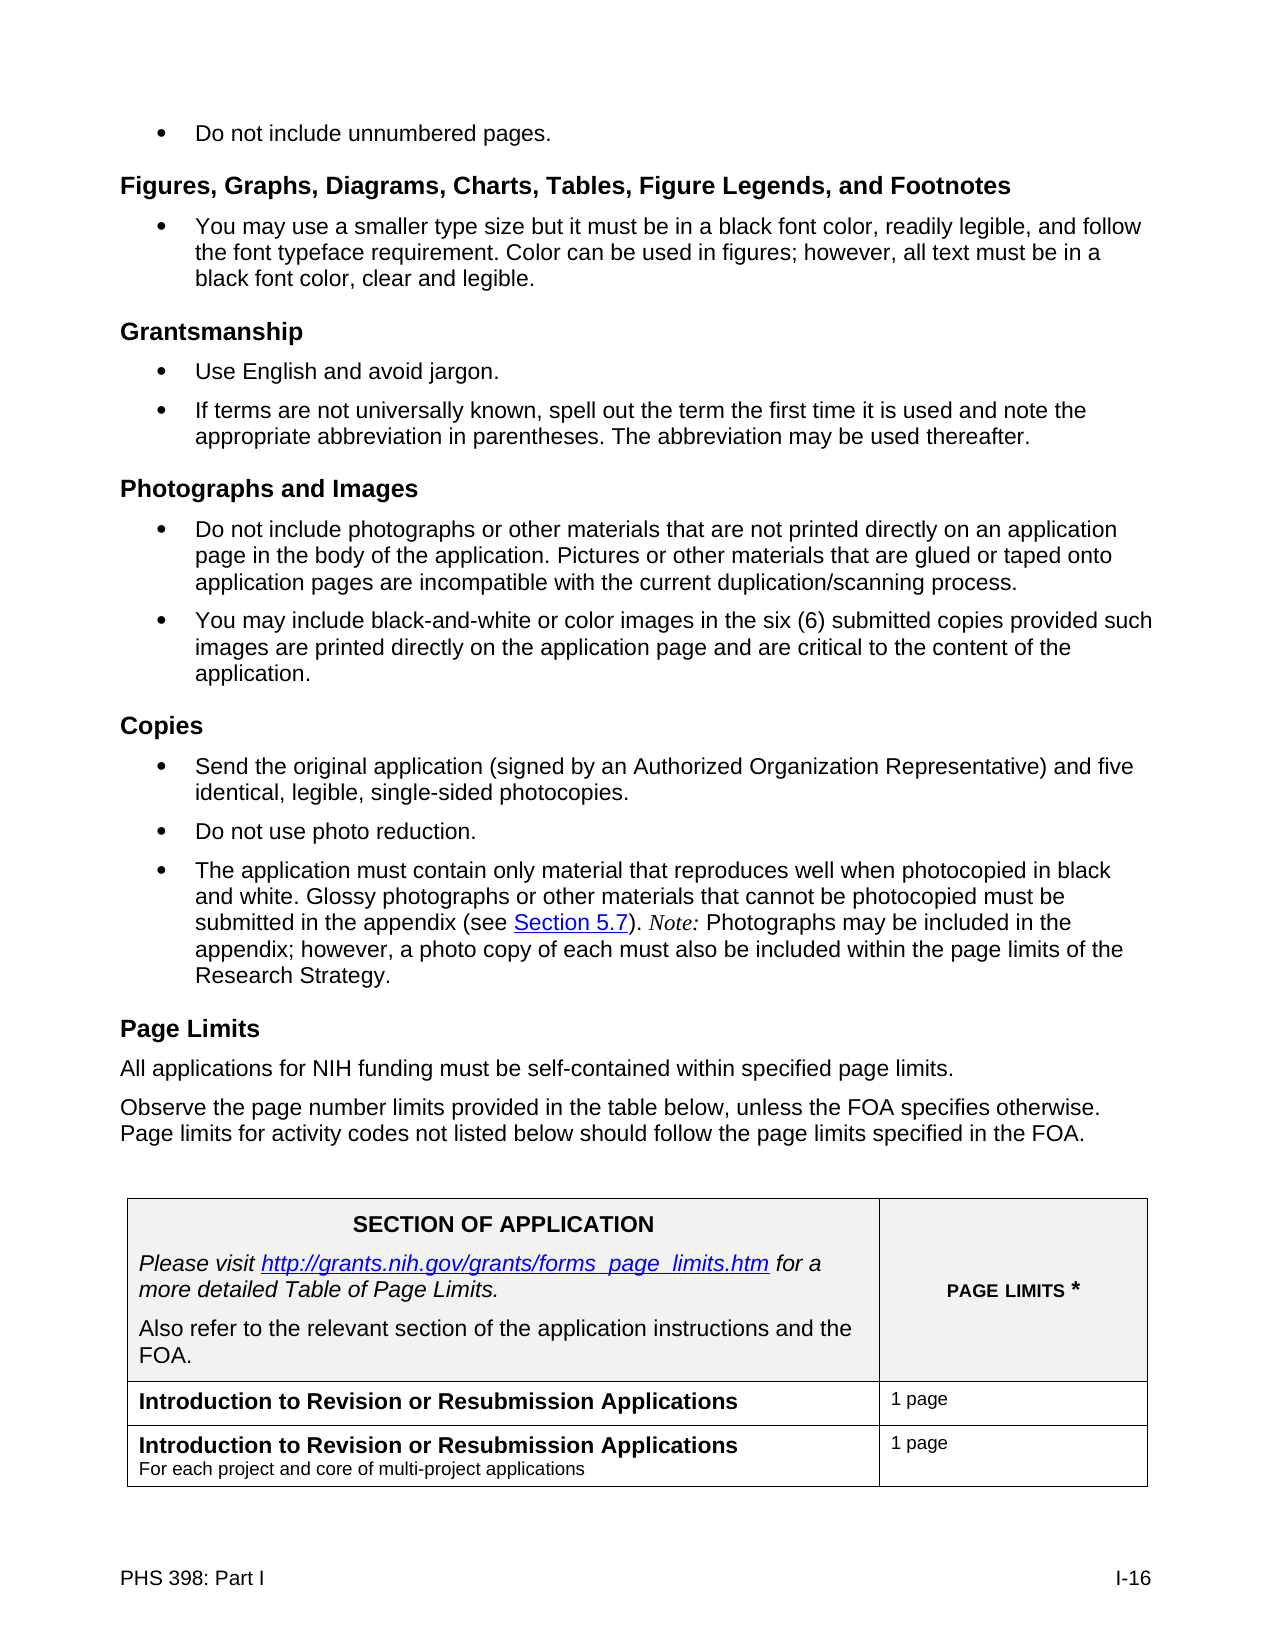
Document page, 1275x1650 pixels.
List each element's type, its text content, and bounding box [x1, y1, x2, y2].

subtitle Grantsmanship [120, 317, 1155, 345]
list Do not include unnumbered pages. [157, 120, 1155, 146]
list The application must contain only material that reproduces well when photocopied in black and white. Glossy photographs or other materials that cannot be photocopied must be submitted in the appendix (see Section 5.7). Note: Photographs may be included in the appendix; however, a photo copy of each must also be included within the page limits of the Research Strategy. [157, 857, 1155, 988]
table_cell Introduction to Revision or Resubmission Applications For each project and core of multi-project applications [128, 1426, 879, 1486]
table_cell 1 page [880, 1426, 1147, 1486]
table_cell 1 page [880, 1382, 1147, 1424]
text All applications for NIH funding must be self-contained within specified page limits. [120, 1055, 1155, 1081]
list Do not use photo reduction. [157, 818, 1155, 844]
list Do not include photographs or other materials that are not printed directly on an application page in the body of the application. Pictures or other materials that are glued or taped onto application pages are incompatible with the current duplication/scanning process. [157, 516, 1155, 595]
list You may include black-and-white or color images in the six (6) submitted copies provided such images are printed directly on the application page and are critical to the content of the application. [157, 607, 1155, 686]
list You may use a smaller type size but it must be in a black font color, readily legible, and follow the font typeface requirement. Color can be used in figures; however, all text must be in a black font color, clear and legible. [157, 213, 1155, 292]
table_cell Introduction to Revision or Resubmission Applications [128, 1382, 879, 1424]
text Observe the page number limits provided in the table below, unless the FOA specifies otherwise. Page limits for activity codes not listed below should follow the page limits specified in the FOA. [120, 1094, 1155, 1146]
table_header page limits * [880, 1199, 1147, 1381]
list Send the original application (signed by an Authorized Organization Representative) and five identical, legible, single-sided photocopies. [157, 753, 1155, 805]
subtitle Figures, Graphs, Diagrams, Charts, Tables, Figure Legends, and Footnotes [120, 171, 1155, 200]
list If terms are not universally known, spell out the term the first time it is used and note the appropriate abbreviation in parentheses. The abbreviation may be used thereafter. [157, 397, 1155, 449]
subtitle Page Limits [120, 1013, 1155, 1042]
subtitle Photographs and Images [120, 474, 1155, 503]
list Use English and avoid jargon. [157, 358, 1155, 384]
subtitle Copies [120, 711, 1155, 740]
